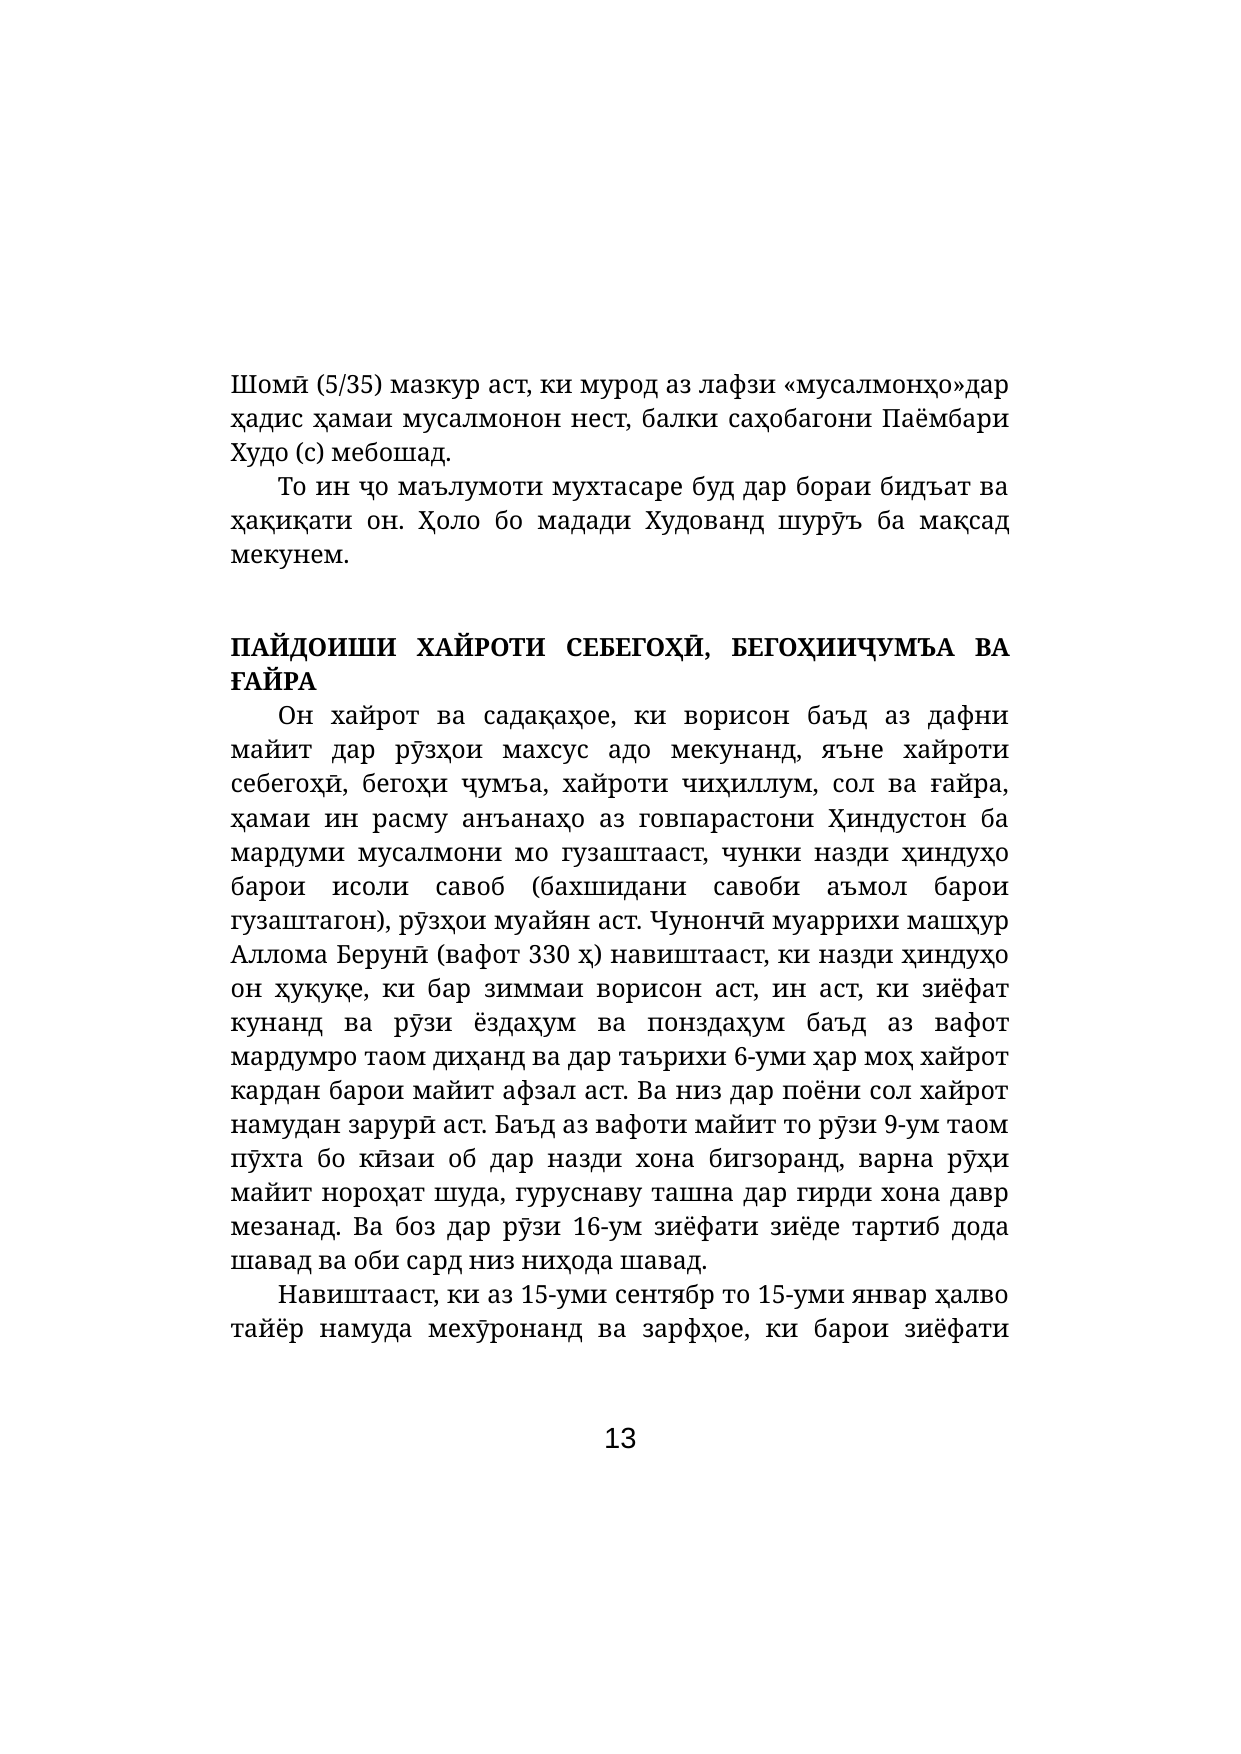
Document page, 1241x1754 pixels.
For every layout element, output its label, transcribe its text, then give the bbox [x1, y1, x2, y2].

subtitle Пайдоиши хайроти себегоҳӣ, бегоҳииҷумъа ва ғайра [230, 630, 1010, 698]
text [230, 1277, 1010, 1345]
text Он хайрот ва садақаҳое, ки ворисон баъд аз дафни майит дар рӯзҳои махсус адо мекунанд, яъне хайроти себегоҳӣ, бегоҳи ҷумъа, хайроти чиҳиллум, сол ва ғайра, ҳамаи ин расму анъанаҳо аз говпарастони Ҳиндустон ба мардуми мусалмони мо гузаштааст, чунки назди ҳиндуҳо барои исоли савоб (бахшидани савоби аъмол барои гузаштагон), рӯзҳои муайян аст. Чунончӣ муаррихи машҳур Аллома Берунӣ (вафот 330 ҳ) навиштааст, ки назди ҳиндуҳо он ҳуқуқе, ки бар зиммаи ворисон аст, ин аст, ки зиёфат кунанд ва рӯзи ёздаҳум ва понздаҳум баъд аз вафот мардумро таом диҳанд ва дар таърихи 6-уми ҳар моҳ хайрот кардан барои майит афзал аст. Ва низ дар поёни сол хайрот намудан зарурӣ аст. Баъд аз вафоти майит то рӯзи 9-ум таом пӯхта бо кӣзаи об дар назди хона бигзоранд, варна рӯҳи майит нороҳат шуда, гуруснаву ташна дар гирди хона давр мезанад. Ва боз дар рӯзи 16-ум зиёфати зиёде тартиб дода шавад ва оби сард низ ниҳода шавад. [230, 698, 1010, 1277]
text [230, 366, 1010, 469]
text То ин ҷо маълумоти мухтасаре буд дар бораи бидъат ва ҳақиқати он. Ҳоло бо мадади Худованд шурӯъ ба мақсад мекунем. [230, 469, 1010, 571]
